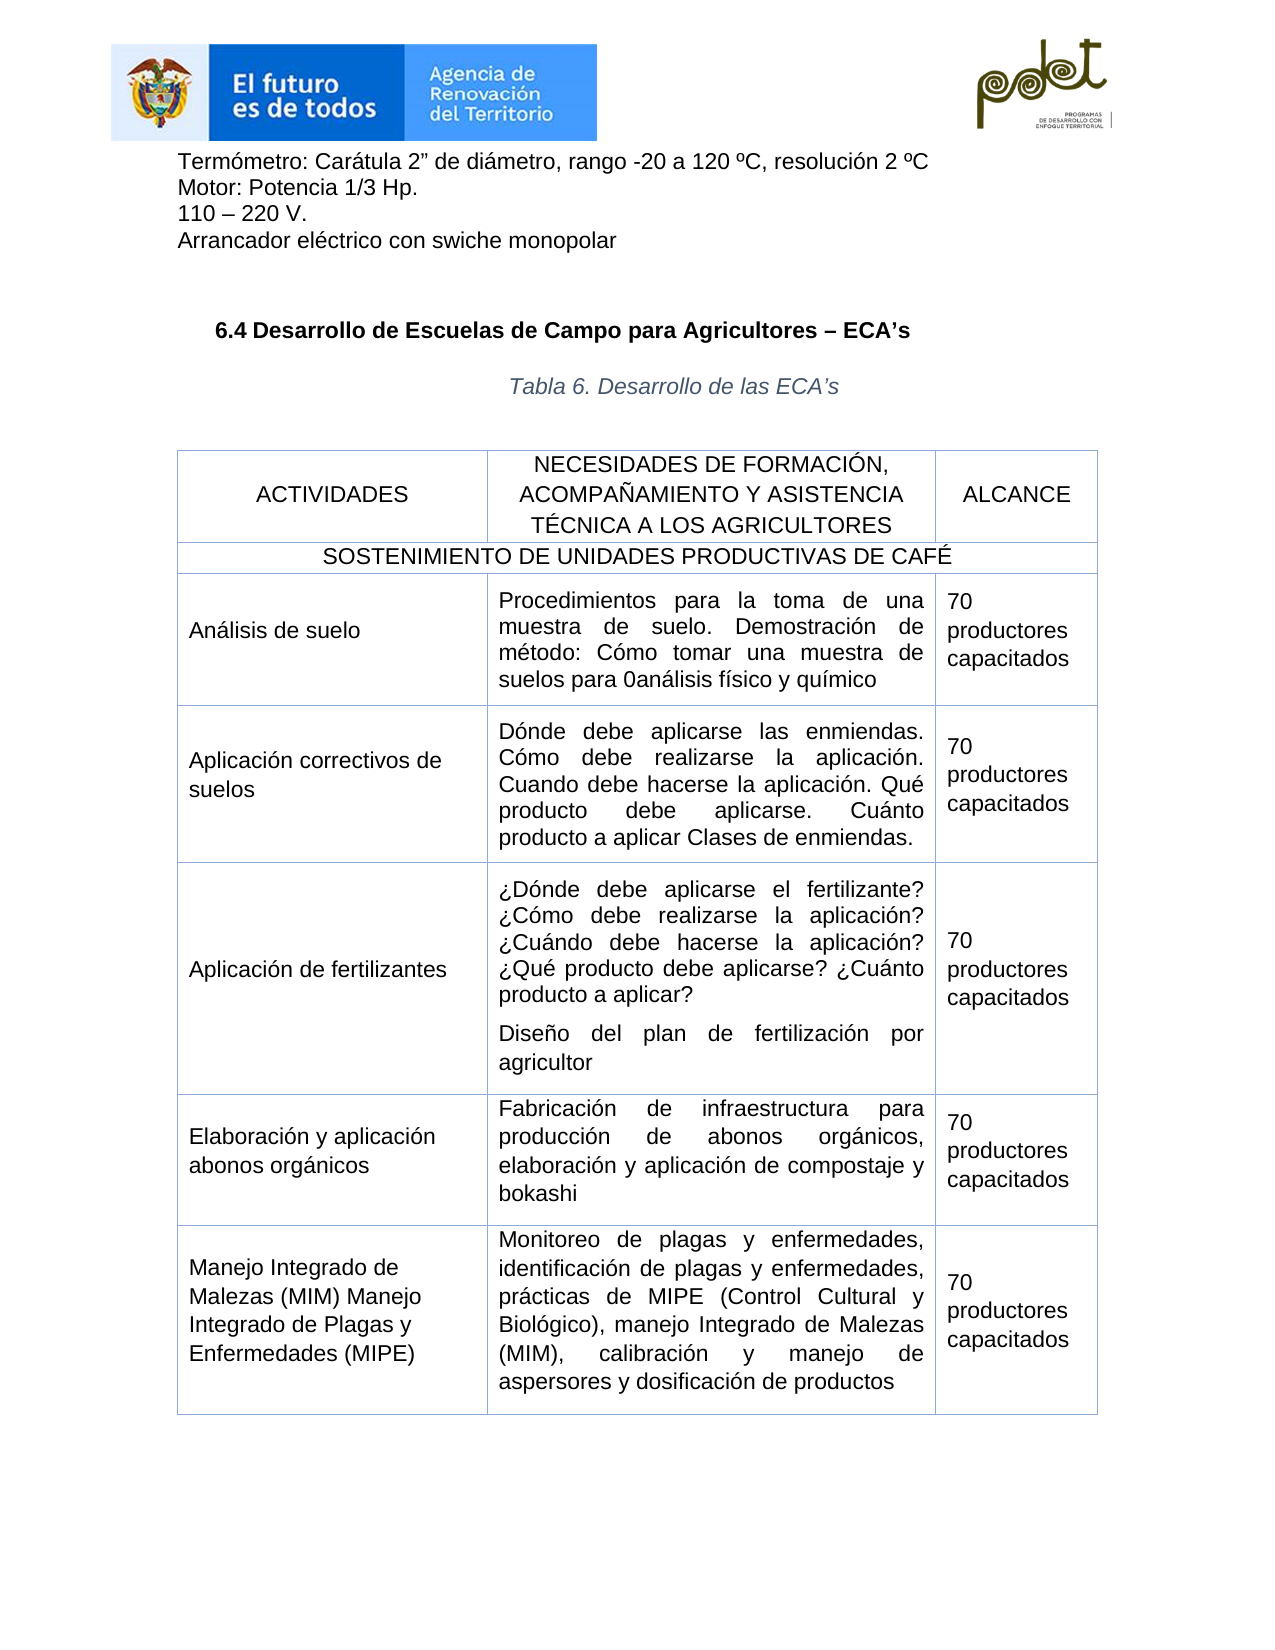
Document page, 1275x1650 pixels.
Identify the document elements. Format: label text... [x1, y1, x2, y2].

table_cell 70 productores capacitados [936, 574, 1097, 704]
table_cell 70 productores capacitados [936, 1095, 1097, 1225]
table_cell SOSTENIMIENTO DE UNIDADES PRODUCTIVAS DE CAFÉ [178, 543, 1097, 573]
picture [951, 31, 1137, 142]
table_cell Monitoreo de plagas y enfermedades, identificación de plagas y enfermedades, prácticas de MIPE (Control Cultural y Biológico), manejo Integrado de Malezas (MIM), calibración y manejo de aspersores y dosificación de productos [488, 1226, 935, 1413]
table_cell ¿Dónde debe aplicarse el fertilizante? ¿Cómo debe realizarse la aplicación? ¿Cuándo debe hacerse la aplicación? ¿Qué producto debe aplicarse? ¿Cuánto producto a aplicar? Diseño del plan de fertilización por agricultor [488, 863, 935, 1094]
table_cell Aplicación correctivos de suelos [178, 706, 487, 862]
table_cell Fabricación de infraestructura para producción de abonos orgánicos, elaboración y aplicación de compostaje y bokashi [488, 1095, 935, 1225]
table_cell Aplicación de fertilizantes [178, 863, 487, 1094]
table_cell 70 productores capacitados [936, 706, 1097, 862]
table_cell Análisis de suelo [178, 574, 487, 704]
list Tabla 6. Desarrollo de las ECA’s [252, 373, 1098, 399]
subtitle Desarrollo de Escuelas de Campo para Agricultores – ECA’s [215, 317, 1098, 344]
picture [111, 44, 597, 141]
table_cell Elaboración y aplicación abonos orgánicos [178, 1095, 487, 1225]
table_cell Manejo Integrado de Malezas (MIM) Manejo Integrado de Plagas y Enfermedades (MIPE) [178, 1226, 487, 1413]
text Termómetro: Carátula 2” de diámetro, rango -20 a 120 ºC, resolución 2 ºC [177, 148, 1098, 174]
text Arrancador eléctrico con swiche monopolar [177, 227, 1098, 253]
table_cell 70 productores capacitados [936, 1226, 1097, 1413]
text 110 – 220 V. [177, 200, 1098, 227]
table_cell 70 productores capacitados [936, 863, 1097, 1094]
table_header ALCANCE [936, 451, 1097, 542]
table_cell Dónde debe aplicarse las enmiendas. Cómo debe realizarse la aplicación. Cuando debe hacerse la aplicación. Qué producto debe aplicarse. Cuánto producto a aplicar Clases de enmiendas. [488, 706, 935, 862]
table_header NECESIDADES DE FORMACIÓN, ACOMPAÑAMIENTO Y ASISTENCIA TÉCNICA A LOS AGRICULTORES [488, 451, 935, 542]
text Motor: Potencia 1/3 Hp. [177, 174, 1098, 200]
table_cell Procedimientos para la toma de una muestra de suelo. Demostración de método: Cómo tomar una muestra de suelos para 0análisis físico y químico [488, 574, 935, 704]
table_header ACTIVIDADES [178, 451, 487, 542]
